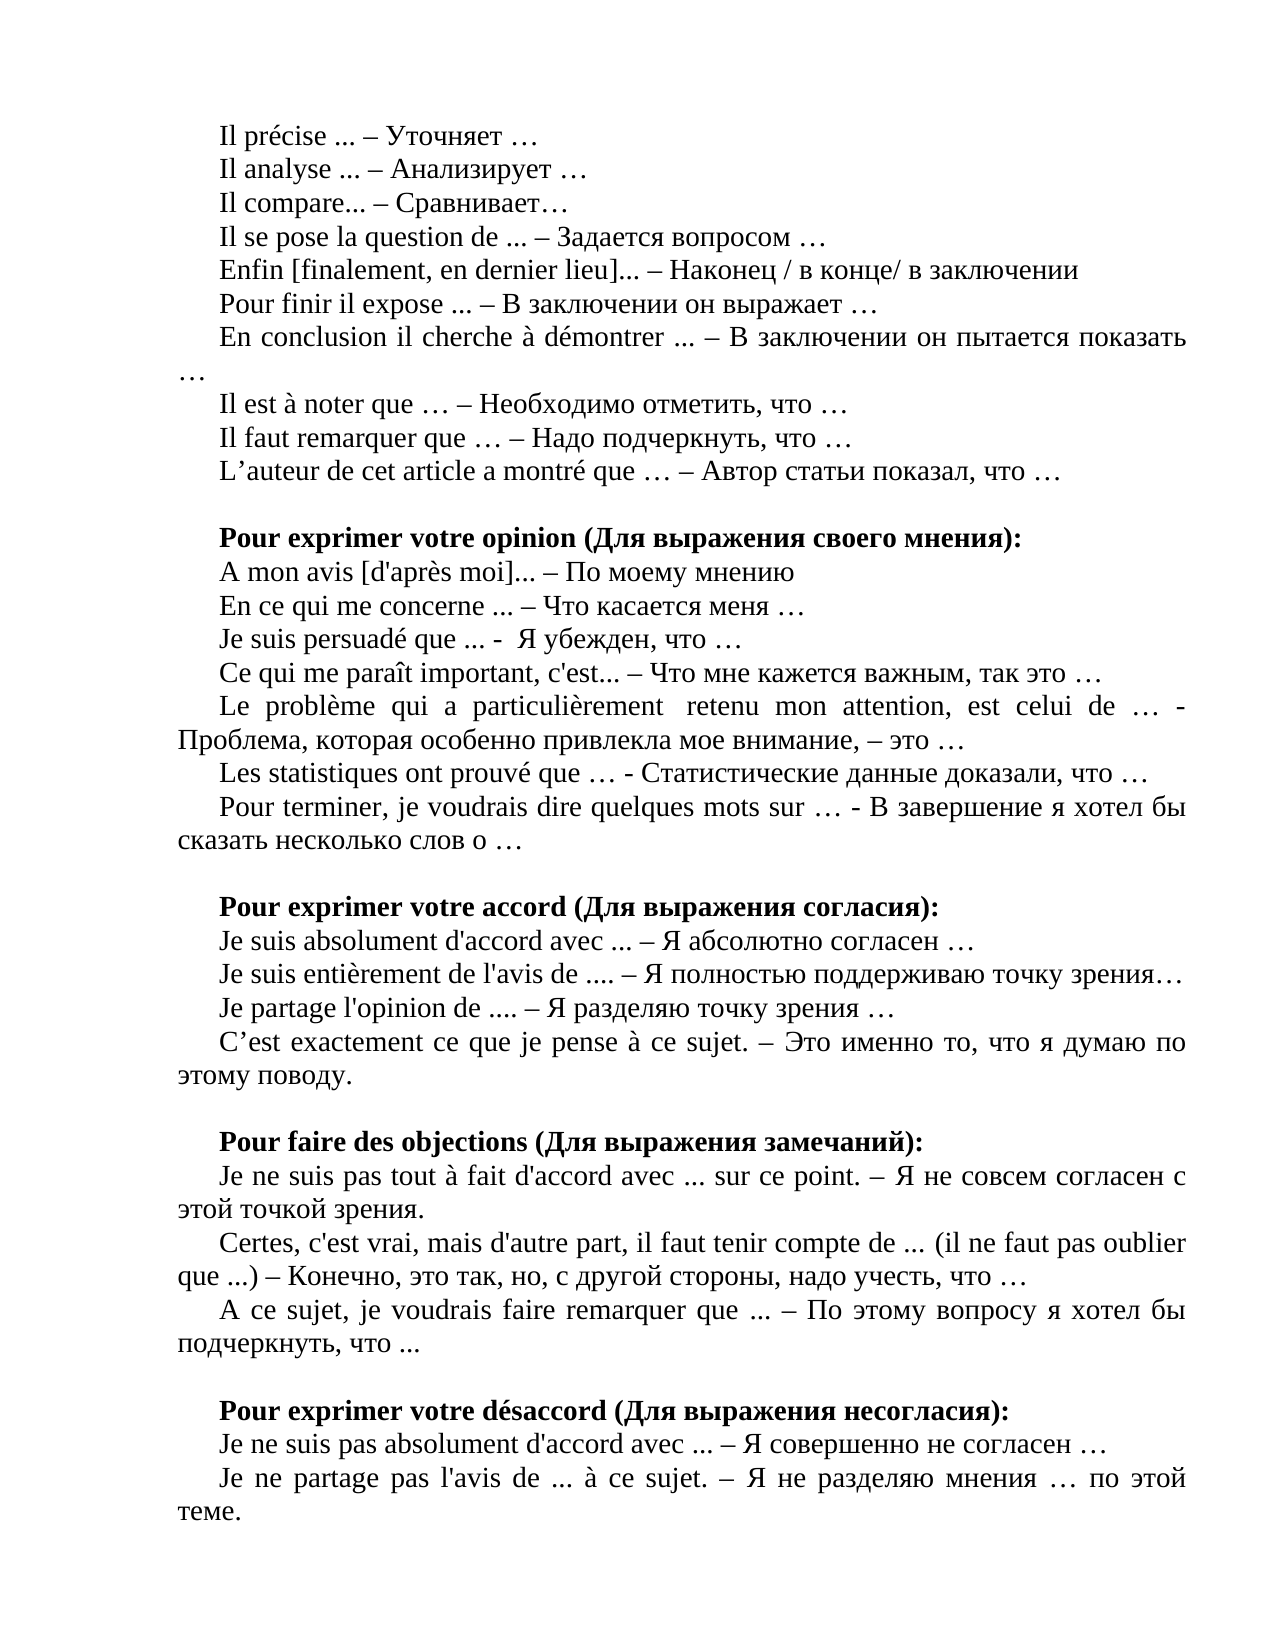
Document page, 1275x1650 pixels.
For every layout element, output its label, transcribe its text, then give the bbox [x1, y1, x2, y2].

text Certes, c'est vrai, mais d'autre part, il faut tenir compte de ... (il ne faut pas oublier que ...) – Конечно, это так, но, с другой стороны, надо учесть, что … [177, 1225, 1186, 1292]
text Je suis entièrement de l'avis de .... – Я полностью поддерживаю точку зрения… [177, 957, 1186, 990]
text Le problème qui a particulièrement retenu mon attention, est celui de … - Проблема, которая особенно привлекла мое внимание, – это … [177, 688, 1186, 755]
text Il compare... – Сравнивает… [177, 185, 1186, 219]
text Il précise ... – Уточняет … [177, 118, 1186, 152]
text Enfin [finalement, en dernier lieu]... – Наконец / в конце/ в заключении [177, 252, 1186, 286]
text Il est à noter que … – Необходимо отметить, что … [177, 386, 1186, 420]
text Il se pose la question de ... – Задается вопросом … [177, 219, 1186, 252]
text Il analyse ... – Анализирует … [177, 152, 1186, 185]
text Je partage l'opinion de .... – Я разделяю точку зрения … [177, 990, 1186, 1024]
text En conclusion il cherche à démontrer ... – В заключении он пытается показать … [177, 319, 1186, 386]
text Je suis persuadé que ... - Я убежден, что … [177, 621, 1186, 655]
text En ce qui me concerne ... – Что касается меня … [177, 588, 1186, 621]
text Je ne suis pas tout à fait d'accord avec ... sur ce point. – Я не совсем согласен с этой точкой зрения. [177, 1158, 1186, 1225]
text A ce sujet, je voudrais faire remarquer que ... – По этому вопросу я хотел бы подчеркнуть, что ... [177, 1292, 1186, 1359]
text C’est exactement ce que je pense à ce sujet. – Это именно то, что я думаю по этому поводу. [177, 1024, 1186, 1091]
text Pour finir il expose ... – В заключении он выражает … [177, 286, 1186, 319]
text Je ne partage pas l'avis de ... à ce sujet. – Я не разделяю мнения … по этой теме. [177, 1460, 1186, 1527]
text Pour faire des objections (Для выражения замечаний): [177, 1124, 1186, 1158]
text Pour terminer, je voudrais dire quelques mots sur … - В завершение я хотел бы сказать несколько слов о … [177, 789, 1186, 856]
text Pour exprimer votre accord (Для выражения согласия): [177, 889, 1186, 923]
text Je ne suis pas absolument d'accord avec ... – Я совершенно не согласен … [177, 1426, 1186, 1460]
text Pour exprimer votre opinion (Для выражения своего мнения): [177, 521, 1186, 554]
text Les statistiques ont prouvé que … - Статистические данные доказали, что … [177, 755, 1186, 789]
text Pour exprimer votre désaccord (Для выражения несогласия): [177, 1393, 1186, 1426]
text Il faut remarquer que … – Надо подчеркнуть, что … [177, 420, 1186, 453]
text L’auteur de cet article a montré que … – Автор статьи показал, что … [177, 453, 1186, 487]
text Je suis absolument d'accord avec ... – Я абсолютно согласен … [177, 923, 1186, 957]
text Ce qui me paraît important, c'est... – Что мне кажется важным, так это … [177, 655, 1186, 688]
text A mon avis [d'après moi]... – По моему мнению [177, 554, 1186, 588]
